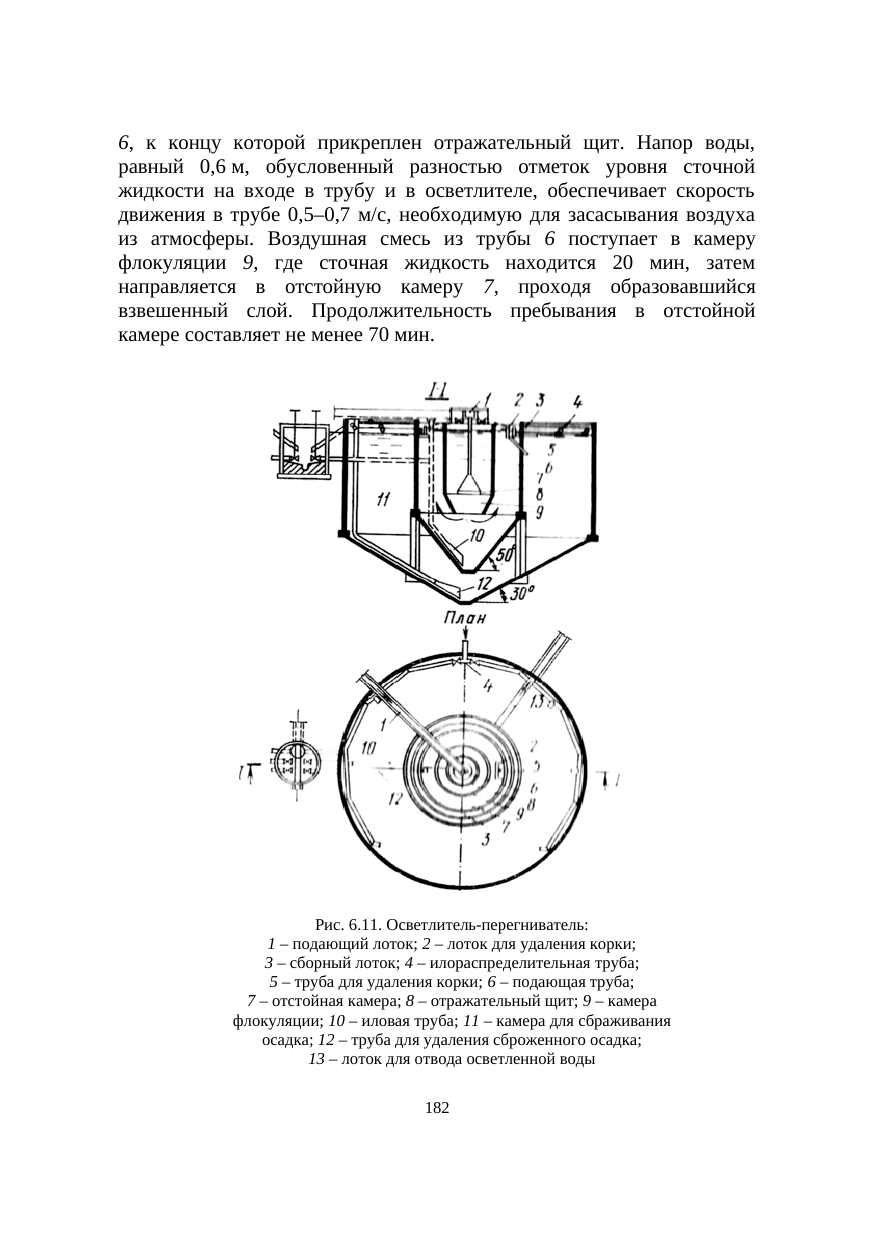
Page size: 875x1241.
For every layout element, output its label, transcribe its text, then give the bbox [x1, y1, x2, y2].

text 5 – труба для удаления корки; 6 – подающая труба; [118, 972, 756, 991]
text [118, 130, 756, 346]
text 13 – лоток для отвода осветленной воды [118, 1049, 756, 1068]
text флокуляции; 10 – иловая труба; 11 – камера для сбраживания [118, 1010, 756, 1029]
text 7 – отстойная камера; 8 – отражательный щит; 9 – камера [118, 991, 756, 1010]
text 3 – сборный лоток; 4 – илораспределительная труба; [118, 953, 756, 972]
text Рис. 6.11. Осветлитель-перегниватель: [118, 914, 756, 934]
text осадка; 12 – труба для удаления сброженного осадка; [118, 1029, 756, 1049]
text 1 – подающий лоток; 2 – лоток для удаления корки; [118, 934, 756, 953]
